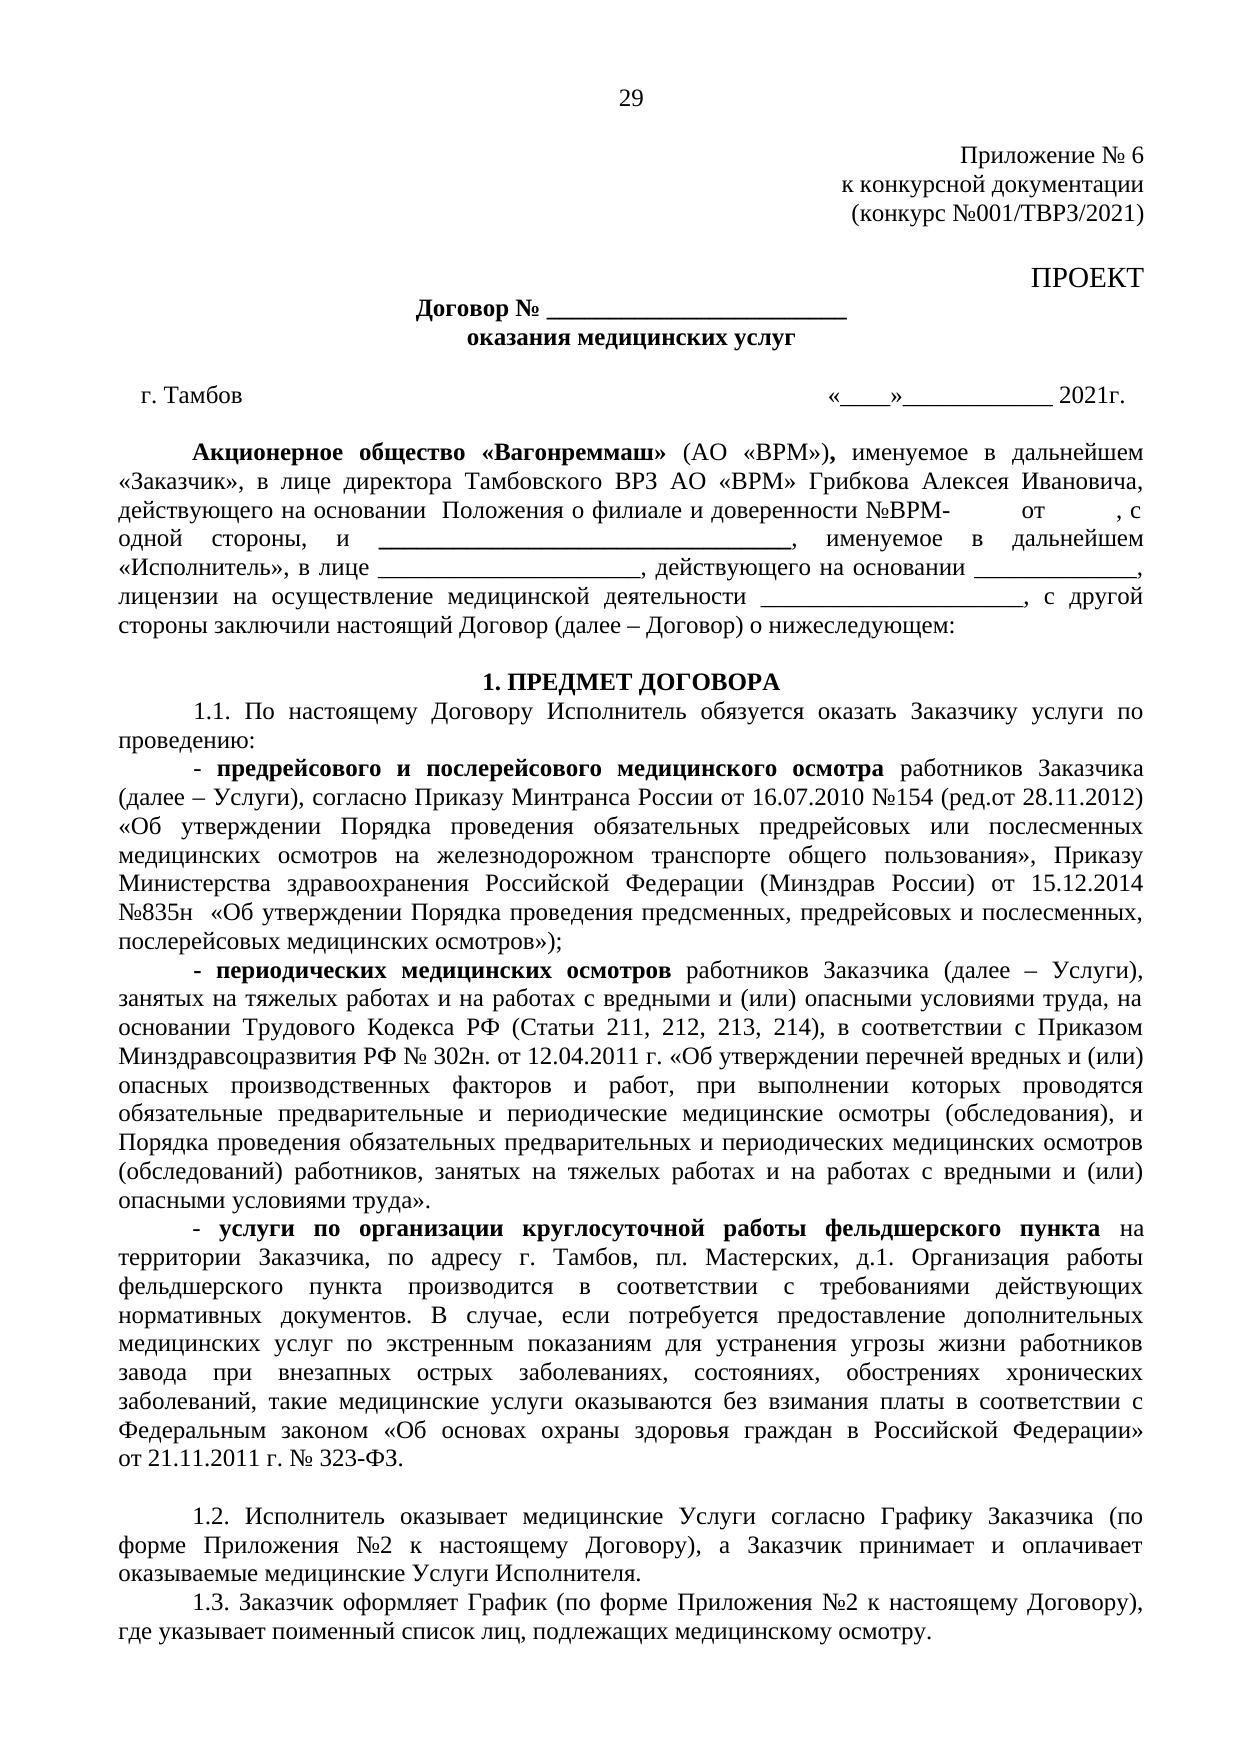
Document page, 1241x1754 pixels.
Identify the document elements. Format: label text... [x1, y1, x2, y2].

text к конкурсной документации [731, 169, 1144, 198]
text ПРОЕКТ [118, 260, 1144, 293]
text Приложение № 6 [657, 140, 1144, 169]
text Акционерное общество «Вагонреммаш» (АО «ВРМ»), именуемое в дальнейшем «Заказчик», в лице директора Тамбовского ВРЗ АО «ВРМ» Грибкова Алексея Ивановича, действующего на основании Положения о филиале и доверенности №ВРМ- от , с одной стороны, и _________________________________, именуемое в дальнейшем «Исполнитель», в лице _____________________, действующего на основании _____________, лицензии на осуществление медицинской деятельности _____________________, с другой стороны заключили настоящий Договор (далее – Договор) о нижеследующем: [118, 437, 1144, 638]
text 1.3. Заказчик оформляет График (по форме Приложения №2 к настоящему Договору), где указывает поименный список лиц, подлежащих медицинскому осмотру. [118, 1587, 1144, 1645]
text 1.1. По настоящему Договору Исполнитель обязуется оказать Заказчику услуги по проведению: [118, 696, 1144, 753]
text - предрейсового и послерейсового медицинского осмотра работников Заказчика (далее – Услуги), согласно Приказу Минтранса России от 16.07.2010 №154 (ред.от 28.11.2012) «Об утверждении Порядка проведения обязательных предрейсовых или послесменных медицинских осмотров на железнодорожном транспорте общего пользования», Приказу Министерства здравоохранения Российской Федерации (Минздрав России) от 15.12.2014 №835н «Об утверждении Порядка проведения предсменных, предрейсовых и послесменных, послерейсовых медицинских осмотров»); [118, 753, 1144, 955]
table_header «____»____________ 2021г. [628, 380, 1137, 408]
text 1. ПРЕДМЕТ ДОГОВОРА [118, 667, 1144, 696]
text 1.2. Исполнитель оказывает медицинские Услуги согласно Графику Заказчика (по форме Приложения №2 к настоящему Договору), а Заказчик принимает и оплачивает оказываемые медицинские Услуги Исполнителя. [118, 1501, 1144, 1587]
text Договор № ________________________ [118, 293, 1144, 322]
text - услуги по организации круглосуточной работы фельдшерского пункта на территории Заказчика, по адресу г. Тамбов, пл. Мастерских, д.1. Организация работы фельдшерского пункта производится в соответствии с требованиями действующих нормативных документов. В случае, если потребуется предоставление дополнительных медицинских услуг по экстренным показаниям для устранения угрозы жизни работников завода при внезапных острых заболеваниях, состояниях, обострениях хронических заболеваний, такие медицинские услуги оказываются без взимания платы в соответствии с Федеральным законом «Об основах охраны здоровья граждан в Российской Федерации» от 21.11.2011 г. № 323-ФЗ. [118, 1213, 1144, 1472]
table_header г. Тамбов [129, 380, 627, 408]
text оказания медицинских услуг [118, 322, 1144, 351]
text (конкурс №001/ТВРЗ/2021) [118, 198, 1144, 226]
text - периодических медицинских осмотров работников Заказчика (далее – Услуги), занятых на тяжелых работах и на работах с вредными и (или) опасными условиями труда, на основании Трудового Кодекса РФ (Статьи 211, 212, 213, 214), в соответствии с Приказом Минздравсоцразвития РФ № 302н. от 12.04.2011 г. «Об утверждении перечней вредных и (или) опасных производственных факторов и работ, при выполнении которых проводятся обязательные предварительные и периодические медицинские осмотры (обследования), и Порядка проведения обязательных предварительных и периодических медицинских осмотров (обследований) работников, занятых на тяжелых работах и на работах с вредными и (или) опасными условиями труда». [118, 955, 1144, 1213]
